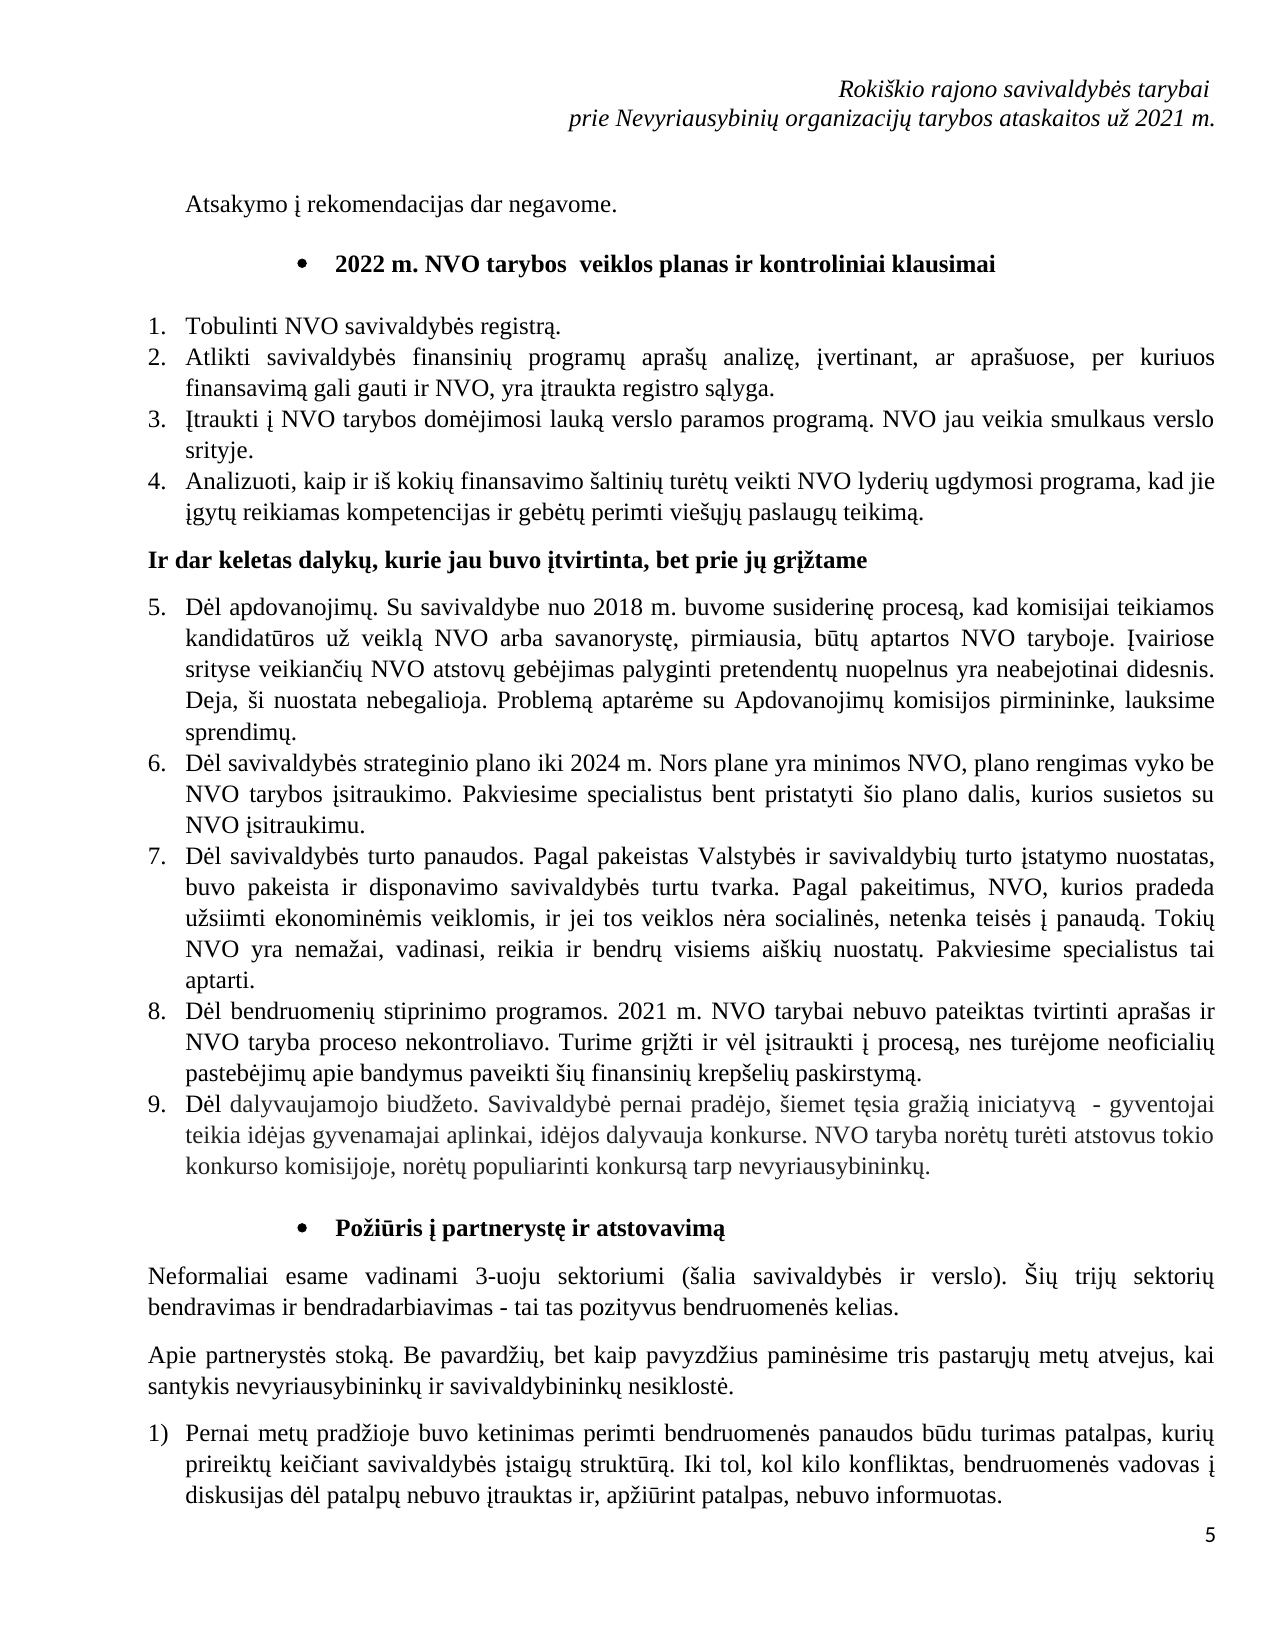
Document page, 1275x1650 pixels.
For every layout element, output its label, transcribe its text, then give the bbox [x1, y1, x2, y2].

list Požiūris į partnerystę ir atstovavimą [298, 1213, 1216, 1242]
list Tobulinti NVO savivaldybės registrą. [148, 311, 1216, 339]
text Apie partnerystės stoką. Be pavardžių, bet kaip pavyzdžius paminėsime tris pastarųjų metų atvejus, kai santykis nevyriausybininkų ir savivaldybininkų nesiklostė. [148, 1340, 1216, 1399]
text Neformaliai esame vadinami 3-uoju sektoriumi (šalia savivaldybės ir verslo). Šių trijų sektorių bendravimas ir bendradarbiavimas - tai tas pozityvus bendruomenės kelias. [148, 1261, 1216, 1321]
list Analizuoti, kaip ir iš kokių finansavimo šaltinių turėtų veikti NVO lyderių ugdymosi programa, kad jie įgytų reikiamas kompetencijas ir gebėtų perimti viešųjų paslaugų teikimą. [148, 466, 1216, 526]
text Atsakymo į rekomendacijas dar negavome. [185, 189, 1216, 218]
list Atlikti savivaldybės finansinių programų aprašų analizę, įvertinant, ar aprašuose, per kuriuos finansavimą gali gauti ir NVO, yra įtraukta registro sąlyga. [148, 342, 1216, 402]
list 2022 m. NVO tarybos veiklos planas ir kontroliniai klausimai [298, 249, 1216, 277]
list Dėl apdovanojimų. Su savivaldybe nuo 2018 m. buvome susiderinę procesą, kad komisijai teikiamos kandidatūros už veiklą NVO arba savanorystę, pirmiausia, būtų aptartos NVO taryboje. Įvairiose srityse veikiančių NVO atstovų gebėjimas palyginti pretendentų nuopelnus yra neabejotinai didesnis. Deja, ši nuostata nebegalioja. Problemą aptarėme su Apdovanojimų komisijos pirmininke, lauksime sprendimų. [148, 592, 1216, 745]
list Dėl dalyvaujamojo biudžeto. Savivaldybė pernai pradėjo, šiemet tęsia gražią iniciatyvą - gyventojai teikia idėjas gyvenamajai aplinkai, idėjos dalyvauja konkurse. NVO taryba norėtų turėti atstovus tokio konkurso komisijoje, norėtų populiarinti konkursą tarp nevyriausybininkų. [148, 1089, 1216, 1180]
list Dėl savivaldybės turto panaudos. Pagal pakeistas Valstybės ir savivaldybių turto įstatymo nuostatas, buvo pakeista ir disponavimo savivaldybės turtu tvarka. Pagal pakeitimus, NVO, kurios pradeda užsiimti ekonominėmis veiklomis, ir jei tos veiklos nėra socialinės, netenka teisės į panaudą. Tokių NVO yra nemažai, vadinasi, reikia ir bendrų visiems aiškių nuostatų. Pakviesime specialistus tai aptarti. [148, 841, 1216, 994]
text Ir dar keletas dalykų, kurie jau buvo įtvirtinta, bet prie jų grįžtame [148, 545, 1216, 573]
list Dėl bendruomenių stiprinimo programos. 2021 m. NVO tarybai nebuvo pateiktas tvirtinti aprašas ir NVO taryba proceso nekontroliavo. Turime grįžti ir vėl įsitraukti į procesą, nes turėjome neoficialių pastebėjimų apie bandymus paveikti šių finansinių krepšelių paskirstymą. [148, 996, 1216, 1087]
list Pernai metų pradžioje buvo ketinimas perimti bendruomenės panaudos būdu turimas patalpas, kurių prireiktų keičiant savivaldybės įstaigų struktūrą. Iki tol, kol kilo konfliktas, bendruomenės vadovas į diskusijas dėl patalpų nebuvo įtrauktas ir, apžiūrint patalpas, nebuvo informuotas. [148, 1418, 1216, 1509]
list Dėl savivaldybės strateginio plano iki 2024 m. Nors plane yra minimos NVO, plano rengimas vyko be NVO tarybos įsitraukimo. Pakviesime specialistus bent pristatyti šio plano dalis, kurios susietos su NVO įsitraukimu. [148, 748, 1216, 838]
list Įtraukti į NVO tarybos domėjimosi lauką verslo paramos programą. NVO jau veikia smulkaus verslo srityje. [148, 404, 1216, 464]
